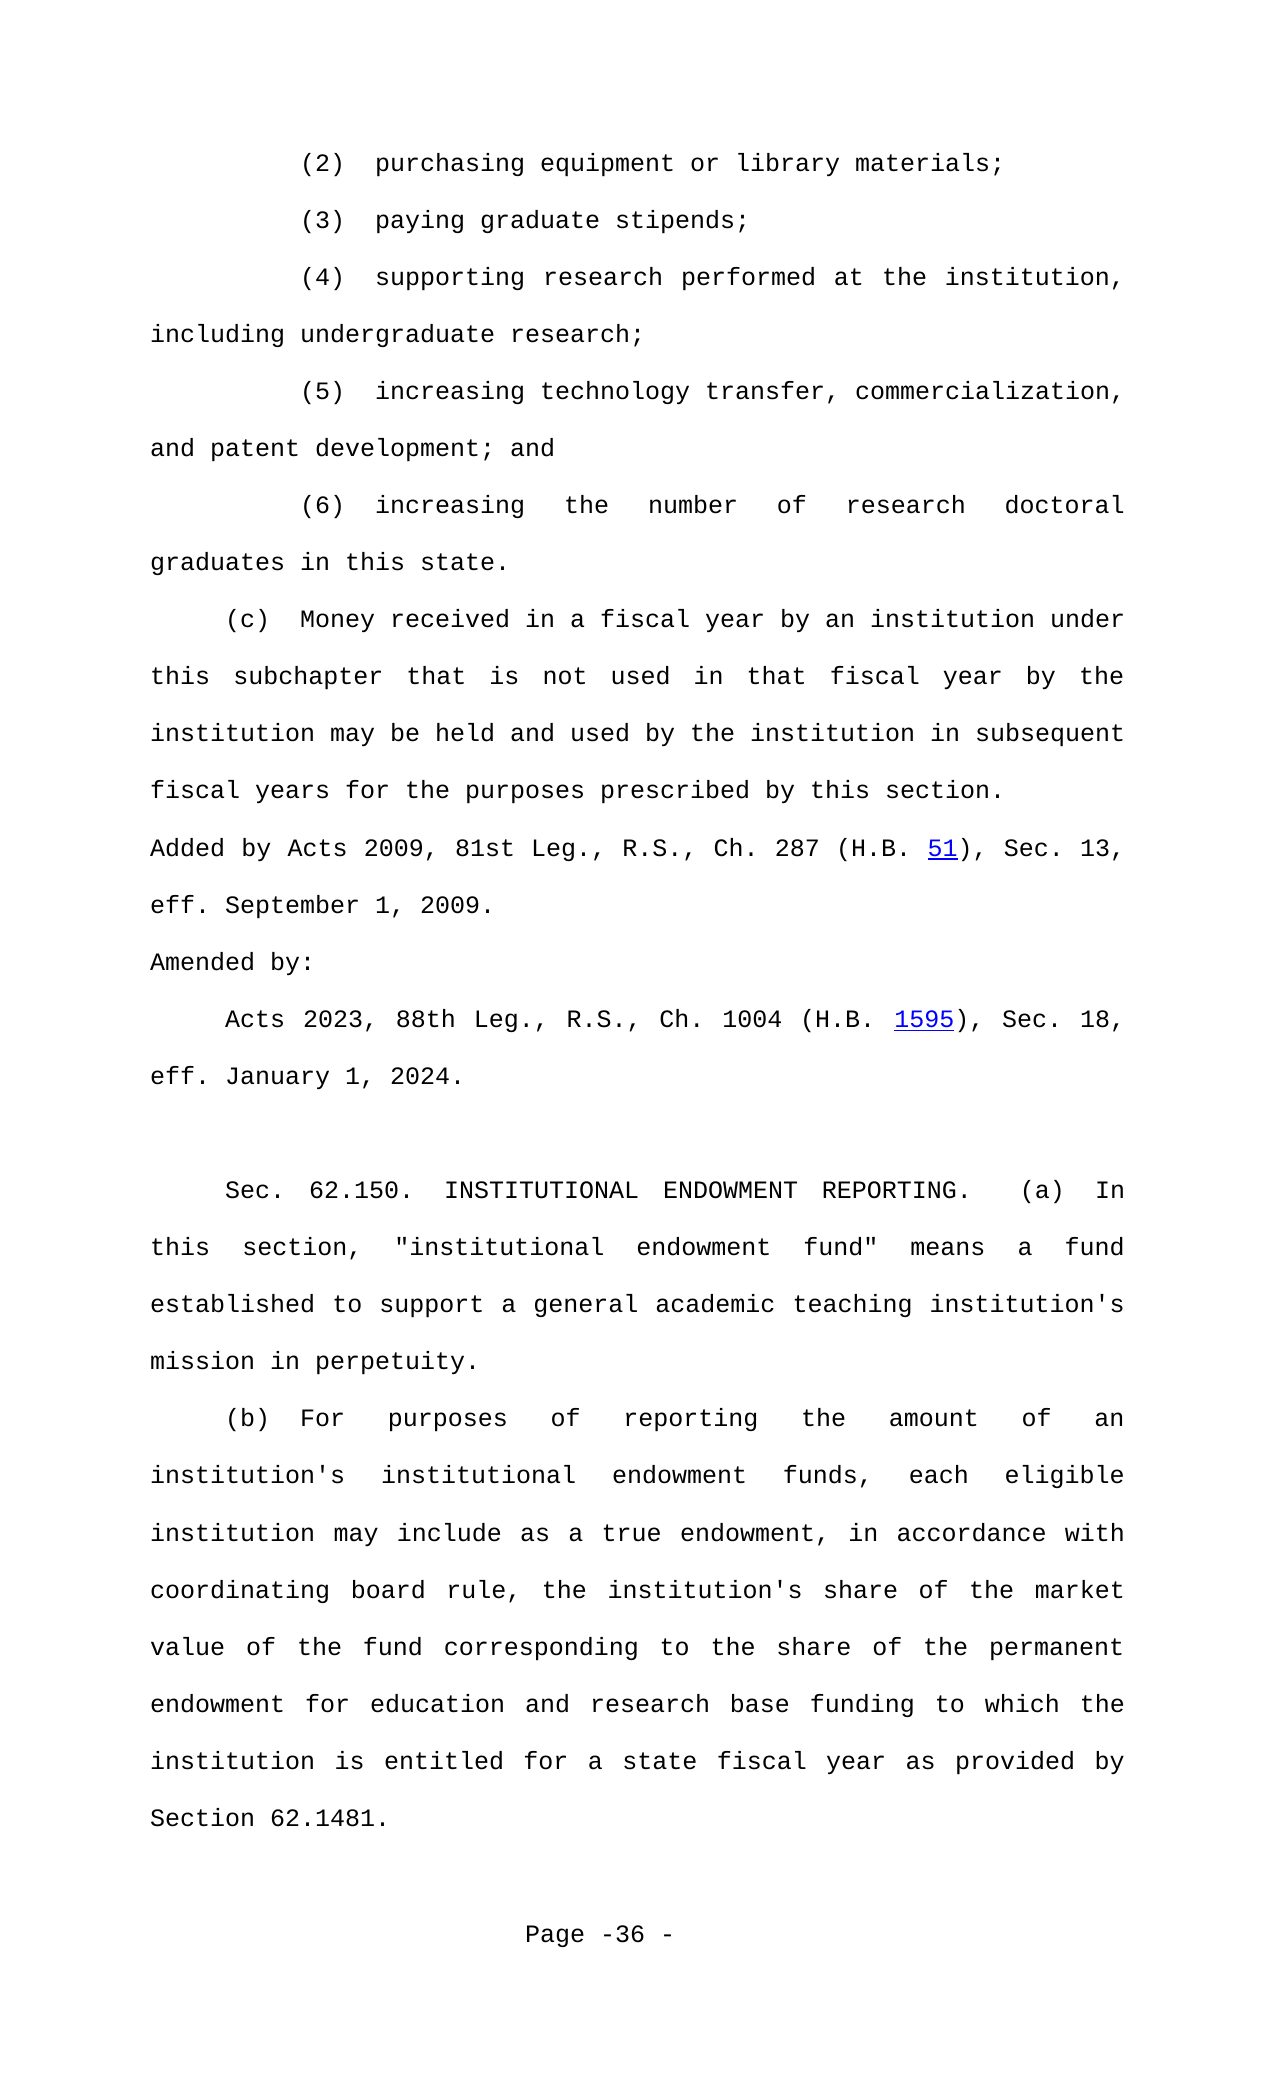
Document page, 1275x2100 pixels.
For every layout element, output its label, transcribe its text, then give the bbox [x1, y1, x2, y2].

text (3) paying graduate stipends; [150, 207, 1125, 236]
text (2) purchasing equipment or library materials; [150, 150, 1125, 178]
text (4) supporting research performed at the institution, including undergraduate research; [150, 264, 1125, 350]
text (b) For purposes of reporting the amount of an institution's institutional endowment funds, each eligible institution may include as a true endowment, in accordance with coordinating board rule, the institution's share of the market value of the fund corresponding to the share of the permanent endowment for education and research base funding to which the institution is entitled for a state fiscal year as provided by Section 62.1481. [150, 1406, 1125, 1834]
text Sec. 62.150. INSTITUTIONAL ENDOWMENT REPORTING. (a) In this section, "institutional endowment fund" means a fund established to support a general academic teaching institution's mission in perpetuity. [150, 1177, 1125, 1377]
text Added by Acts 2009, 81st Leg., R.S., Ch. 287 (H.B. 51), Sec. 13, eff. September 1, 2009. [150, 835, 1125, 921]
text (6) increasing the number of research doctoral graduates in this state. [150, 492, 1125, 578]
text Amended by: [150, 949, 1125, 978]
text (c) Money received in a fiscal year by an institution under this subchapter that is not used in that fiscal year by the institution may be held and used by the institution in subsequent fiscal years for the purposes prescribed by this section. [150, 607, 1125, 806]
text (5) increasing technology transfer, commercialization, and patent development; and [150, 378, 1125, 464]
text Acts 2023, 88th Leg., R.S., Ch. 1004 (H.B. 1595), Sec. 18, eff. January 1, 2024. [150, 1006, 1125, 1092]
